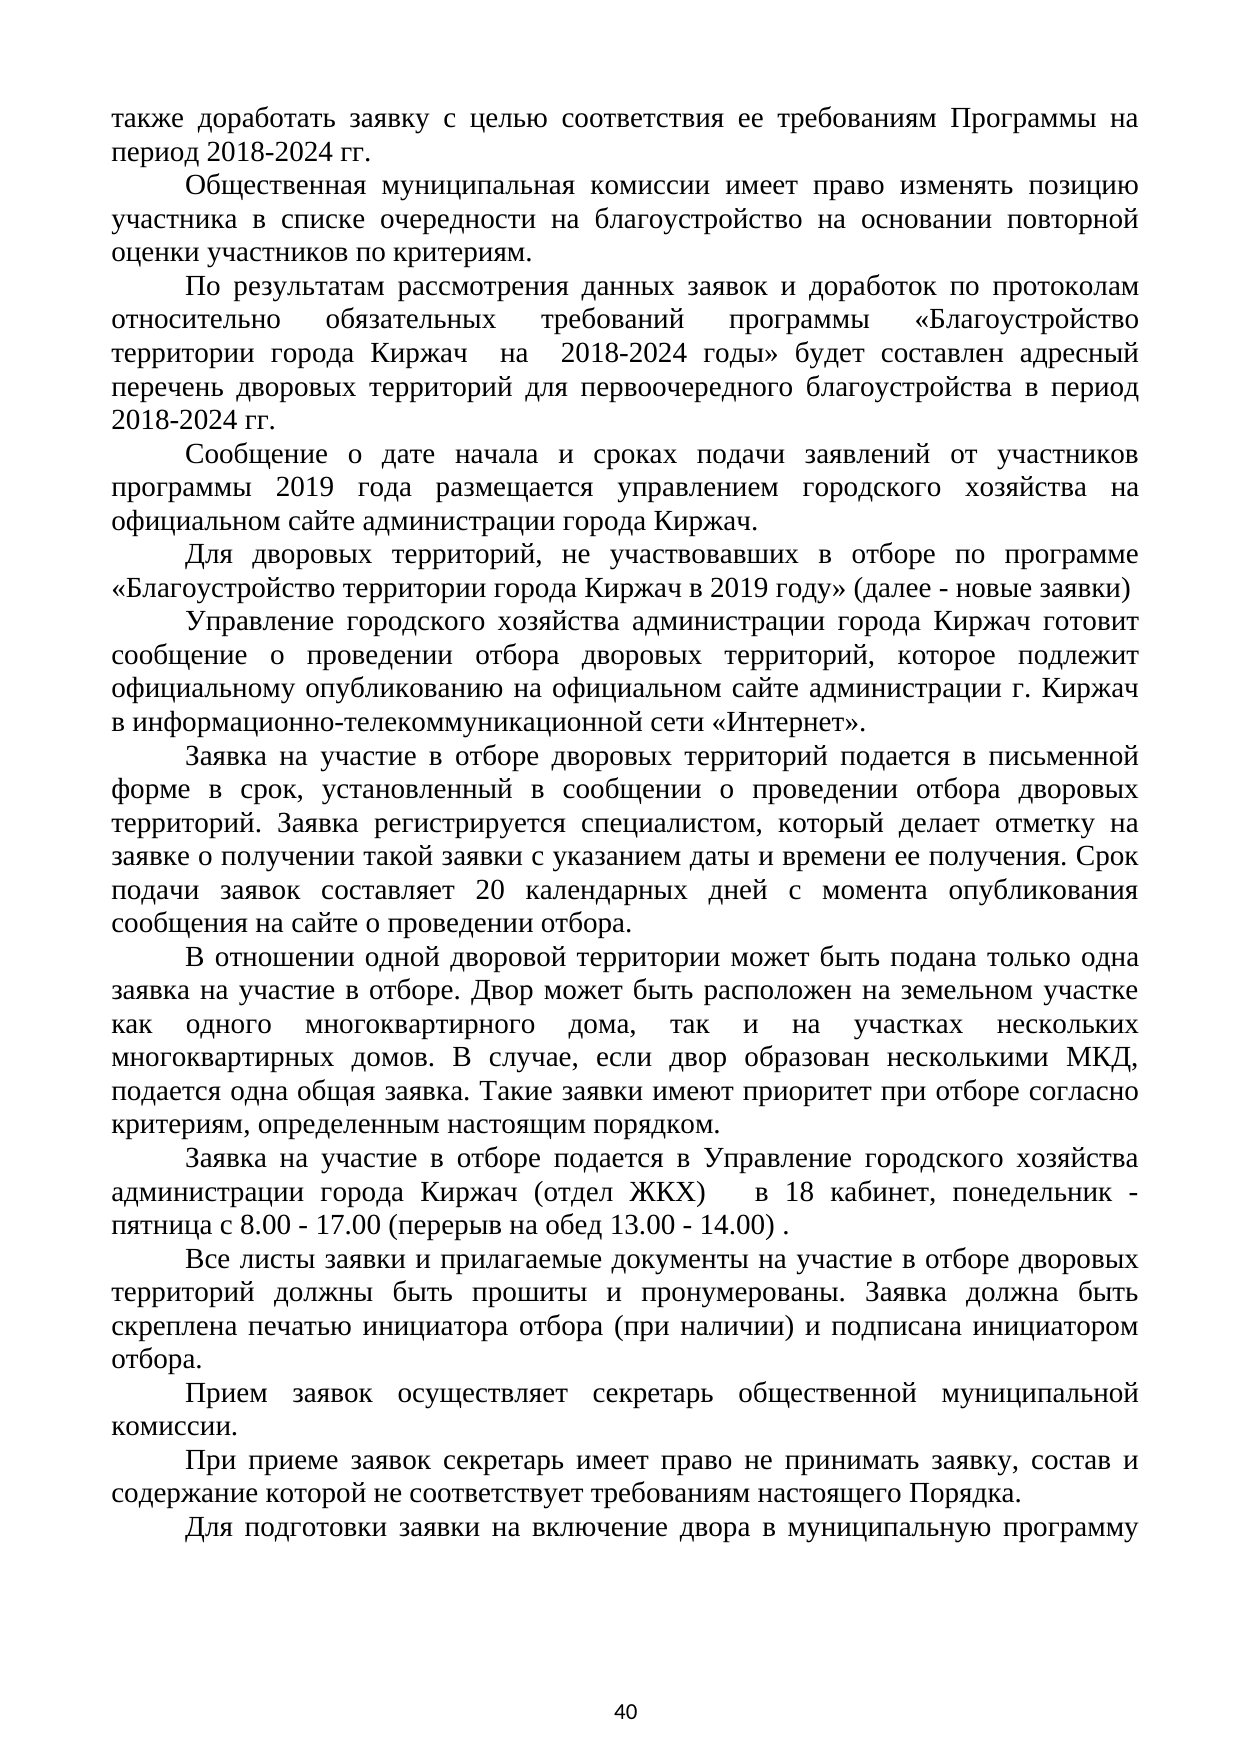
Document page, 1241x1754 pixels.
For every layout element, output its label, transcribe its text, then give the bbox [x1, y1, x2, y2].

text В отношении одной дворовой территории может быть подана только одна заявка на участие в отборе. Двор может быть расположен на земельном участке как одного многоквартирного дома, так и на участках нескольких многоквартирных домов. В случае, если двор образован несколькими МКД, подается одна общая заявка. Такие заявки имеют приоритет при отборе согласно критериям, определенным настоящим порядком. [111, 939, 1140, 1140]
text Все листы заявки и прилагаемые документы на участие в отборе дворовых территорий должны быть прошиты и пронумерованы. Заявка должна быть скреплена печатью инициатора отбора (при наличии) и подписана инициатором отбора. [111, 1241, 1140, 1375]
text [111, 1509, 1140, 1543]
text Прием заявок осуществляет секретарь общественной муниципальной комиссии. [111, 1375, 1140, 1442]
text Заявка на участие в отборе дворовых территорий подается в письменной форме в срок, установленный в сообщении о проведении отбора дворовых территорий. Заявка регистрируется специалистом, который делает отметку на заявке о получении такой заявки с указанием даты и времени ее получения. Срок подачи заявок составляет 20 календарных дней с момента опубликования сообщения на сайте о проведении отбора. [111, 738, 1140, 939]
text Для дворовых территорий, не участвовавших в отборе по программе «Благоустройство территории города Киржач в 2019 году» (далее - новые заявки) [111, 536, 1140, 603]
text Заявка на участие в отборе подается в Управление городского хозяйства администрации города Киржач (отдел ЖКХ) в 18 кабинет, понедельник - пятница с 8.00 - 17.00 (перерыв на обед 13.00 - 14.00) . [111, 1140, 1140, 1241]
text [111, 100, 1140, 167]
text Сообщение о дате начала и сроках подачи заявлений от участников программы 2019 года размещается управлением городского хозяйства на официальном сайте администрации города Киржач. [111, 436, 1140, 536]
text Общественная муниципальная комиссии имеет право изменять позицию участника в списке очередности на благоустройство на основании повторной оценки участников по критериям. [111, 167, 1140, 268]
text По результатам рассмотрения данных заявок и доработок по протоколам относительно обязательных требований программы «Благоустройство территории города Киржач на 2018-2024 годы» будет составлен адресный перечень дворовых территорий для первоочередного благоустройства в период 2018-2024 гг. [111, 268, 1140, 436]
text При приеме заявок секретарь имеет право не принимать заявку, состав и содержание которой не соответствует требованиям настоящего Порядка. [111, 1442, 1140, 1509]
text Управление городского хозяйства администрации города Киржач готовит сообщение о проведении отбора дворовых территорий, которое подлежит официальному опубликованию на официальном сайте администрации г. Киржач в информационно-телекоммуникационной сети «Интернет». [111, 603, 1140, 738]
